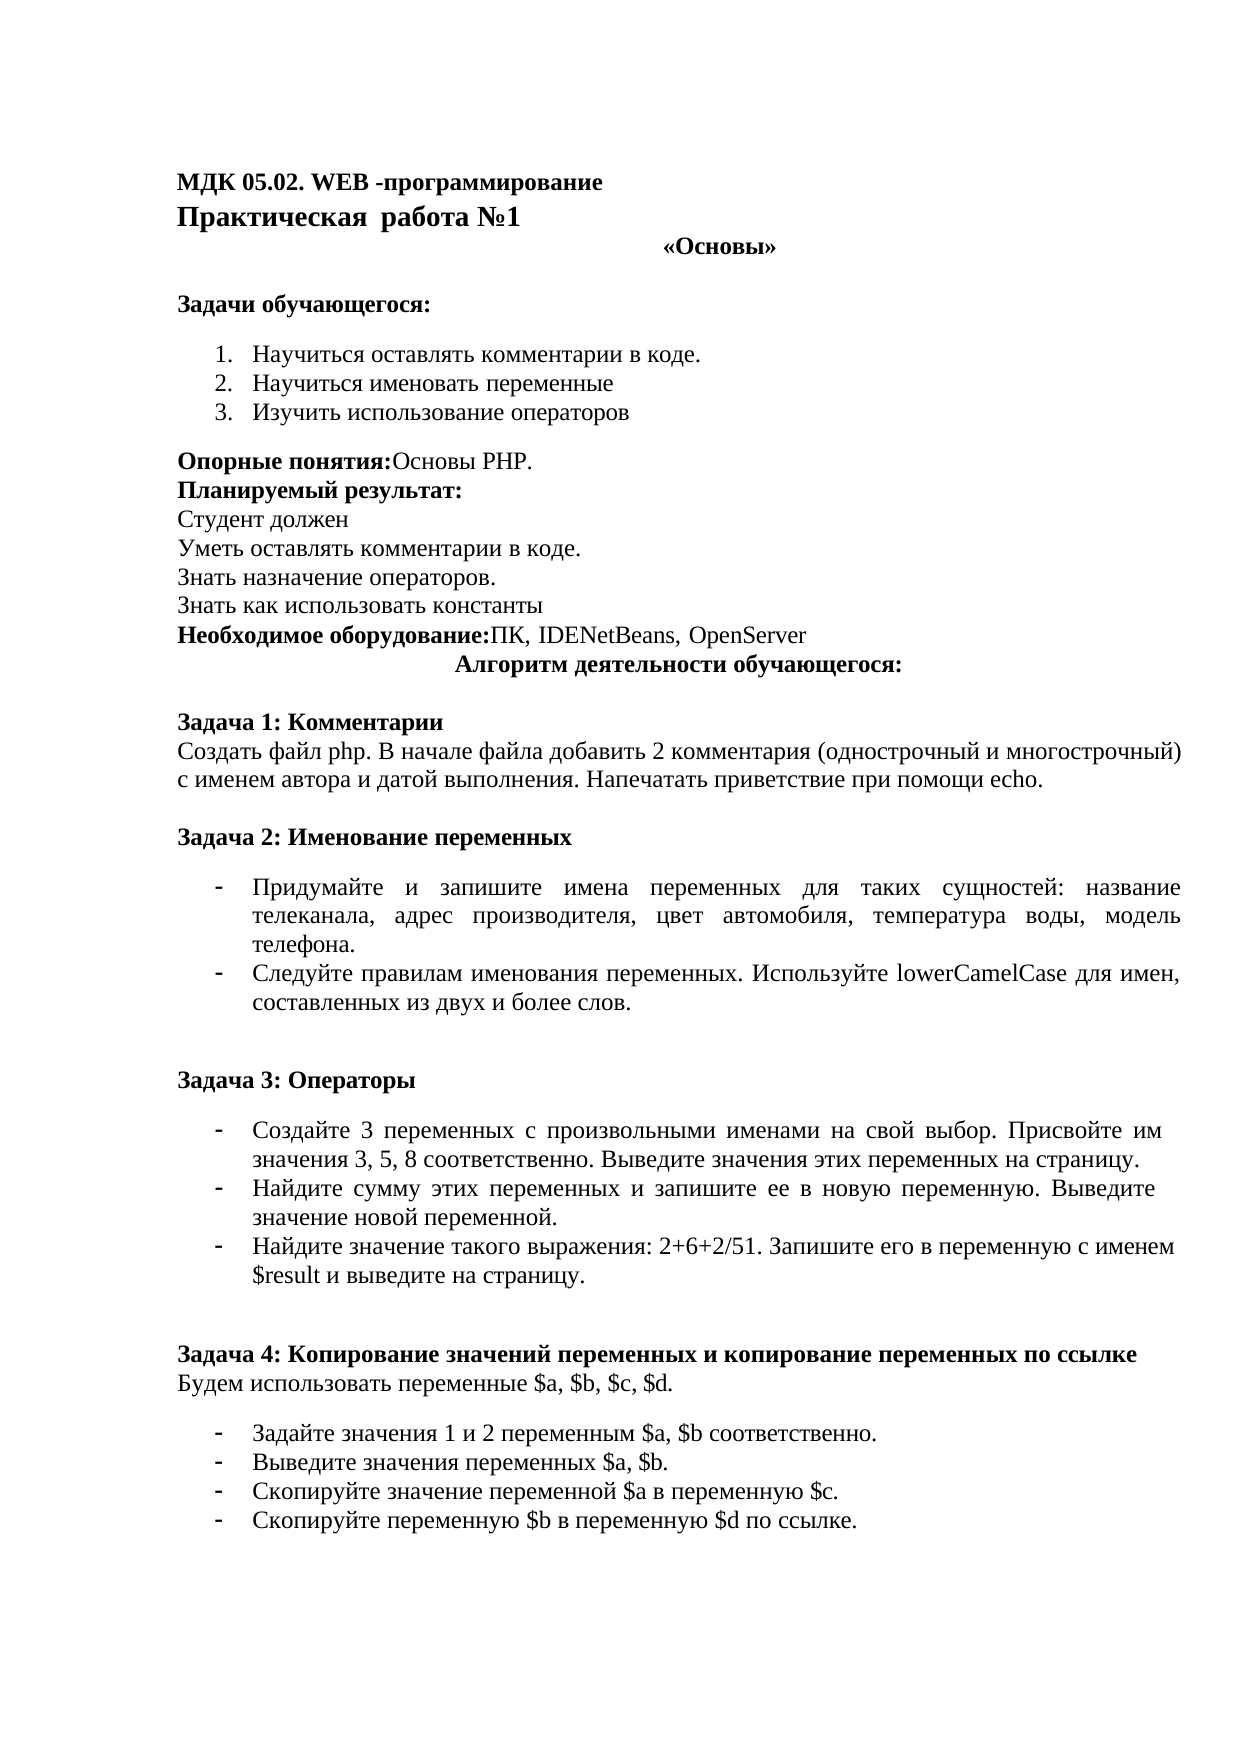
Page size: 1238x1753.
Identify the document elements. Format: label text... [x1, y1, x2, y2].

text Задача 4: Копирование значений переменных и копирование переменных по ссылке [177, 1339, 1196, 1368]
text МДК 05.02. WEB -программирование [177, 173, 1196, 195]
list Создайте 3 переменных с произвольными именами на свой выбор. Присвойте им значения 3, 5, 8 соответственно. Выведите значения этих переменных на страницу. [214, 1115, 1181, 1173]
text Планируемый результат: [177, 475, 1196, 504]
text Будем использовать переменные $a, $b, $c, $d. [177, 1368, 1196, 1397]
text Задача 2: Именование переменных [177, 822, 1196, 851]
list Изучить использование операторов [214, 397, 1196, 426]
text Студент должен [177, 504, 1196, 533]
list Научиться оставлять комментарии в коде. [214, 339, 1196, 368]
text Задача 1: Комментарии [177, 707, 1196, 736]
list Выведите значения переменных $a, $b. [214, 1447, 1196, 1476]
text Алгоритм деятельности обучающегося: [454, 649, 1196, 677]
list Скопируйте значение переменной $a в переменную $c. [214, 1476, 1196, 1504]
text Необходимое оборудование:ПК, IDENetBeans, OpenServer [177, 620, 1196, 648]
text Создать файл php. В начале файла добавить 2 комментария (однострочный и многострочный) с именем автора и датой выполнения. Напечатать приветствие при помощи echo. [177, 736, 1183, 793]
text Задача 3: Операторы [177, 1066, 1196, 1094]
list Скопируйте переменную $b в переменную $d по ссылке. [214, 1505, 1196, 1534]
text Опорные понятия:Основы PHP. [177, 446, 1196, 475]
list Найдите значение такого выражения: 2+6+2/51. Запишите его в переменную с именем [214, 1231, 1196, 1260]
list Задайте значения 1 и 2 переменным $a, $b соответственно. [214, 1418, 1196, 1446]
list Придумайте и запишите имена переменных для таких сущностей: название телеканала, адрес производителя, цвет автомобиля, температура воды, модель телефона. [214, 872, 1182, 958]
text $result и выведите на страницу. [252, 1260, 1196, 1289]
list Научиться именовать переменные [214, 368, 1196, 397]
list Следуйте правилам именования переменных. Используйте lowerCamelCase для имен, составленных из двух и более слов. [214, 958, 1181, 1016]
text Задачи обучающегося: [177, 289, 1196, 318]
text «Основы» [274, 231, 1160, 260]
text Знать как использовать константы [177, 591, 1196, 619]
text Уметь оставлять комментарии в коде. Знать назначение операторов. [177, 533, 614, 591]
text Практическая работа №1 [177, 210, 1196, 231]
list Найдите сумму этих переменных и запишите ее в новую переменную. Выведите значение новой переменной. [214, 1173, 1182, 1231]
